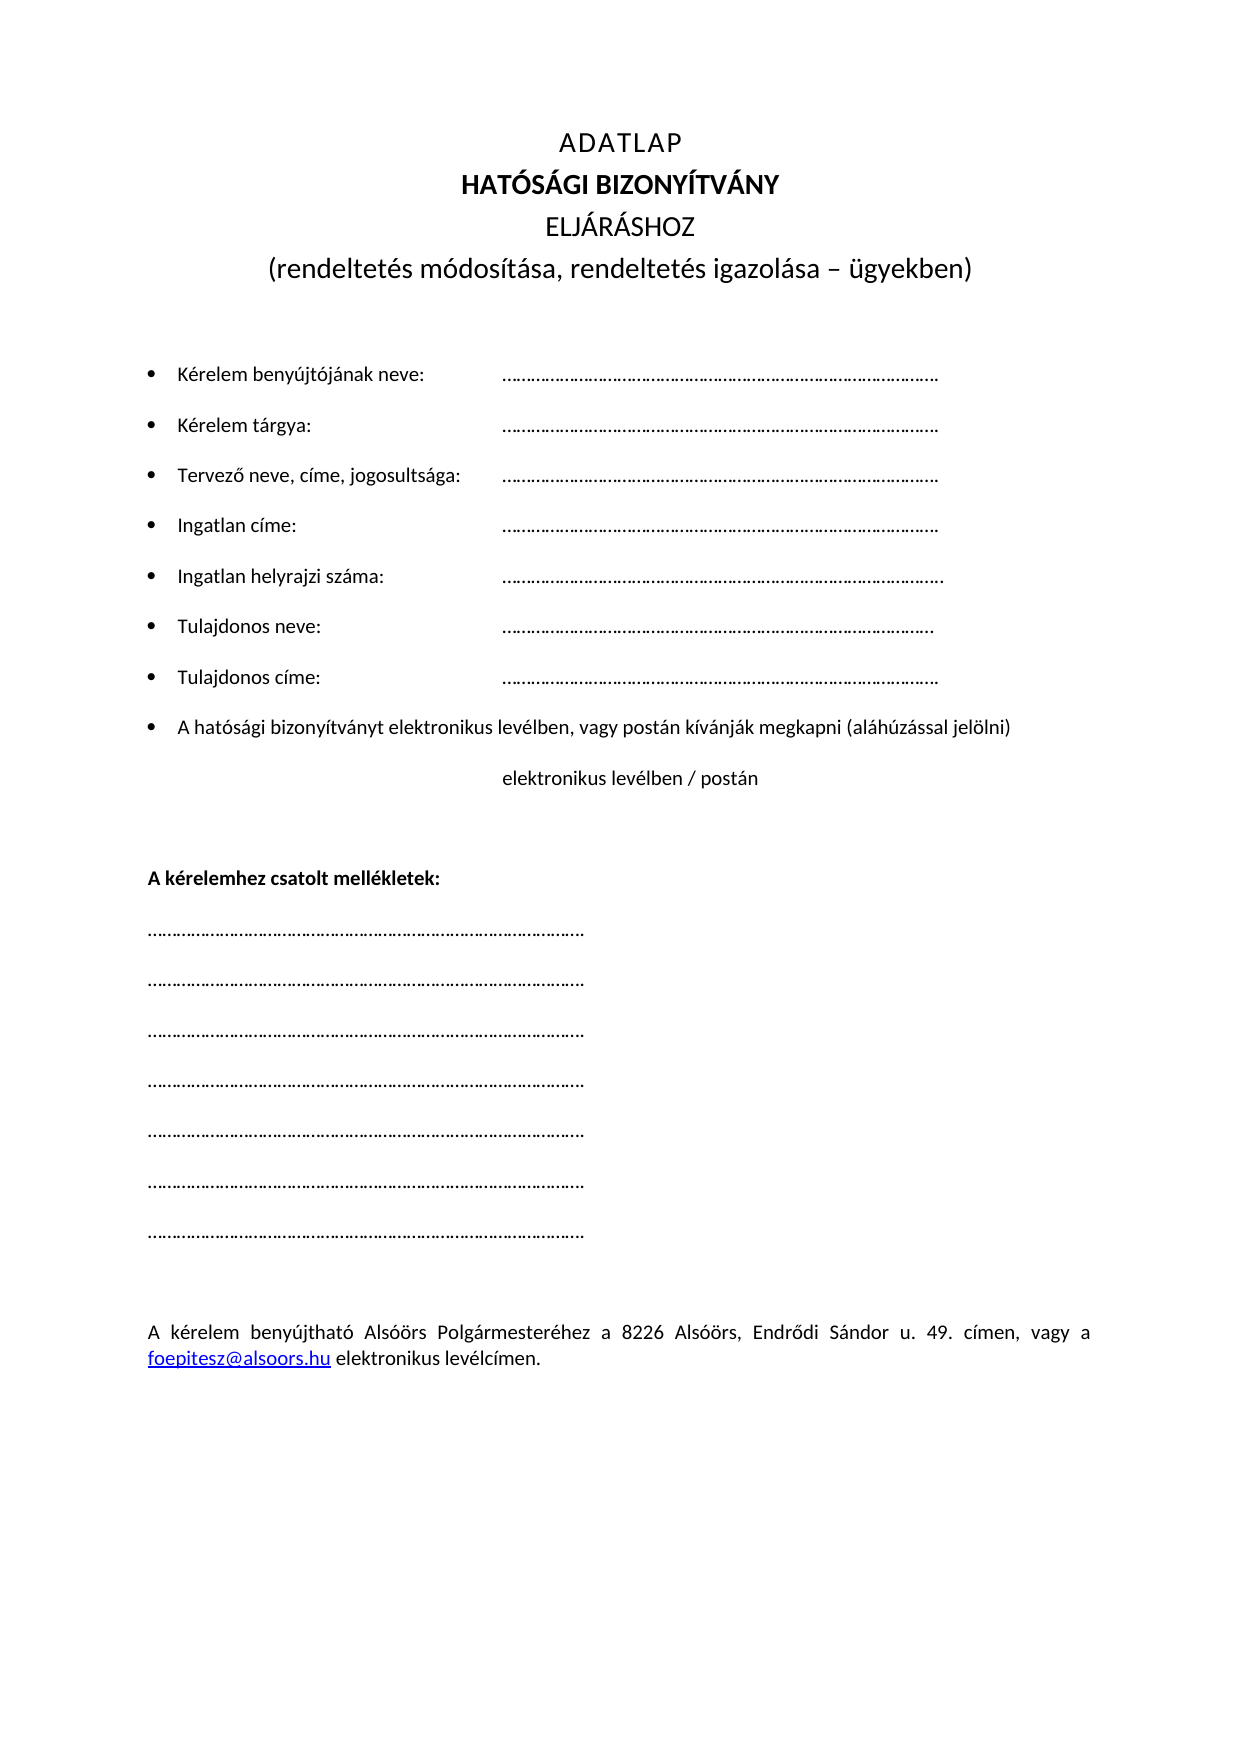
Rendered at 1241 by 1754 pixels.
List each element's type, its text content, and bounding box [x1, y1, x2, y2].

list Kérelem tárgya: ………………………………………………………………………………. [148, 412, 1092, 437]
text ………………………………………………………………………………. [148, 1168, 1092, 1193]
text ………………………………………………………………………………. [148, 1218, 1092, 1244]
text A kérelemhez csatolt mellékletek: [148, 866, 1092, 891]
list A hatósági bizonyítványt elektronikus levélben, vagy postán kívánják megkapni (aláhúzással jelölni) [148, 714, 1092, 740]
text A kérelem benyújtható Alsóörs Polgármesteréhez a 8226 Alsóörs, Endrődi Sándor u. 49. címen, vagy a foepitesz@alsoors.hu elektronikus levélcímen. [148, 1319, 1092, 1370]
text ………………………………………………………………………………. [148, 1017, 1092, 1042]
list Tulajdonos címe: ………………………………………………………………………………. [148, 664, 1092, 689]
list Tervező neve, címe, jogosultsága: ………………………………………………………………………………. [148, 462, 1092, 488]
text ADATLAP [148, 124, 1092, 160]
list Tulajdonos neve: ……………………………………………………………………………… [148, 613, 1092, 639]
text ………………………………………………………………………………. [148, 966, 1092, 992]
text ………………………………………………………………………………. [148, 1067, 1092, 1093]
text elektronikus levélben / postán [148, 765, 1092, 790]
list Ingatlan címe: ………………………………………………………………………………. [148, 513, 1092, 538]
text ………………………………………………………………………………. [148, 1118, 1092, 1143]
text ………………………………………………………………………………. [148, 916, 1092, 941]
text (rendeltetés módosítása, rendeltetés igazolása – ügyekben) [148, 250, 1092, 286]
text ELJÁRÁSHOZ [148, 208, 1092, 244]
list Kérelem benyújtójának neve: ………………………………………………………………………………. [148, 361, 1092, 387]
list Ingatlan helyrajzi száma: ……………………………………………………………………………….. [148, 563, 1092, 588]
text HATÓSÁGI BIZONYÍTVÁNY [148, 166, 1092, 202]
